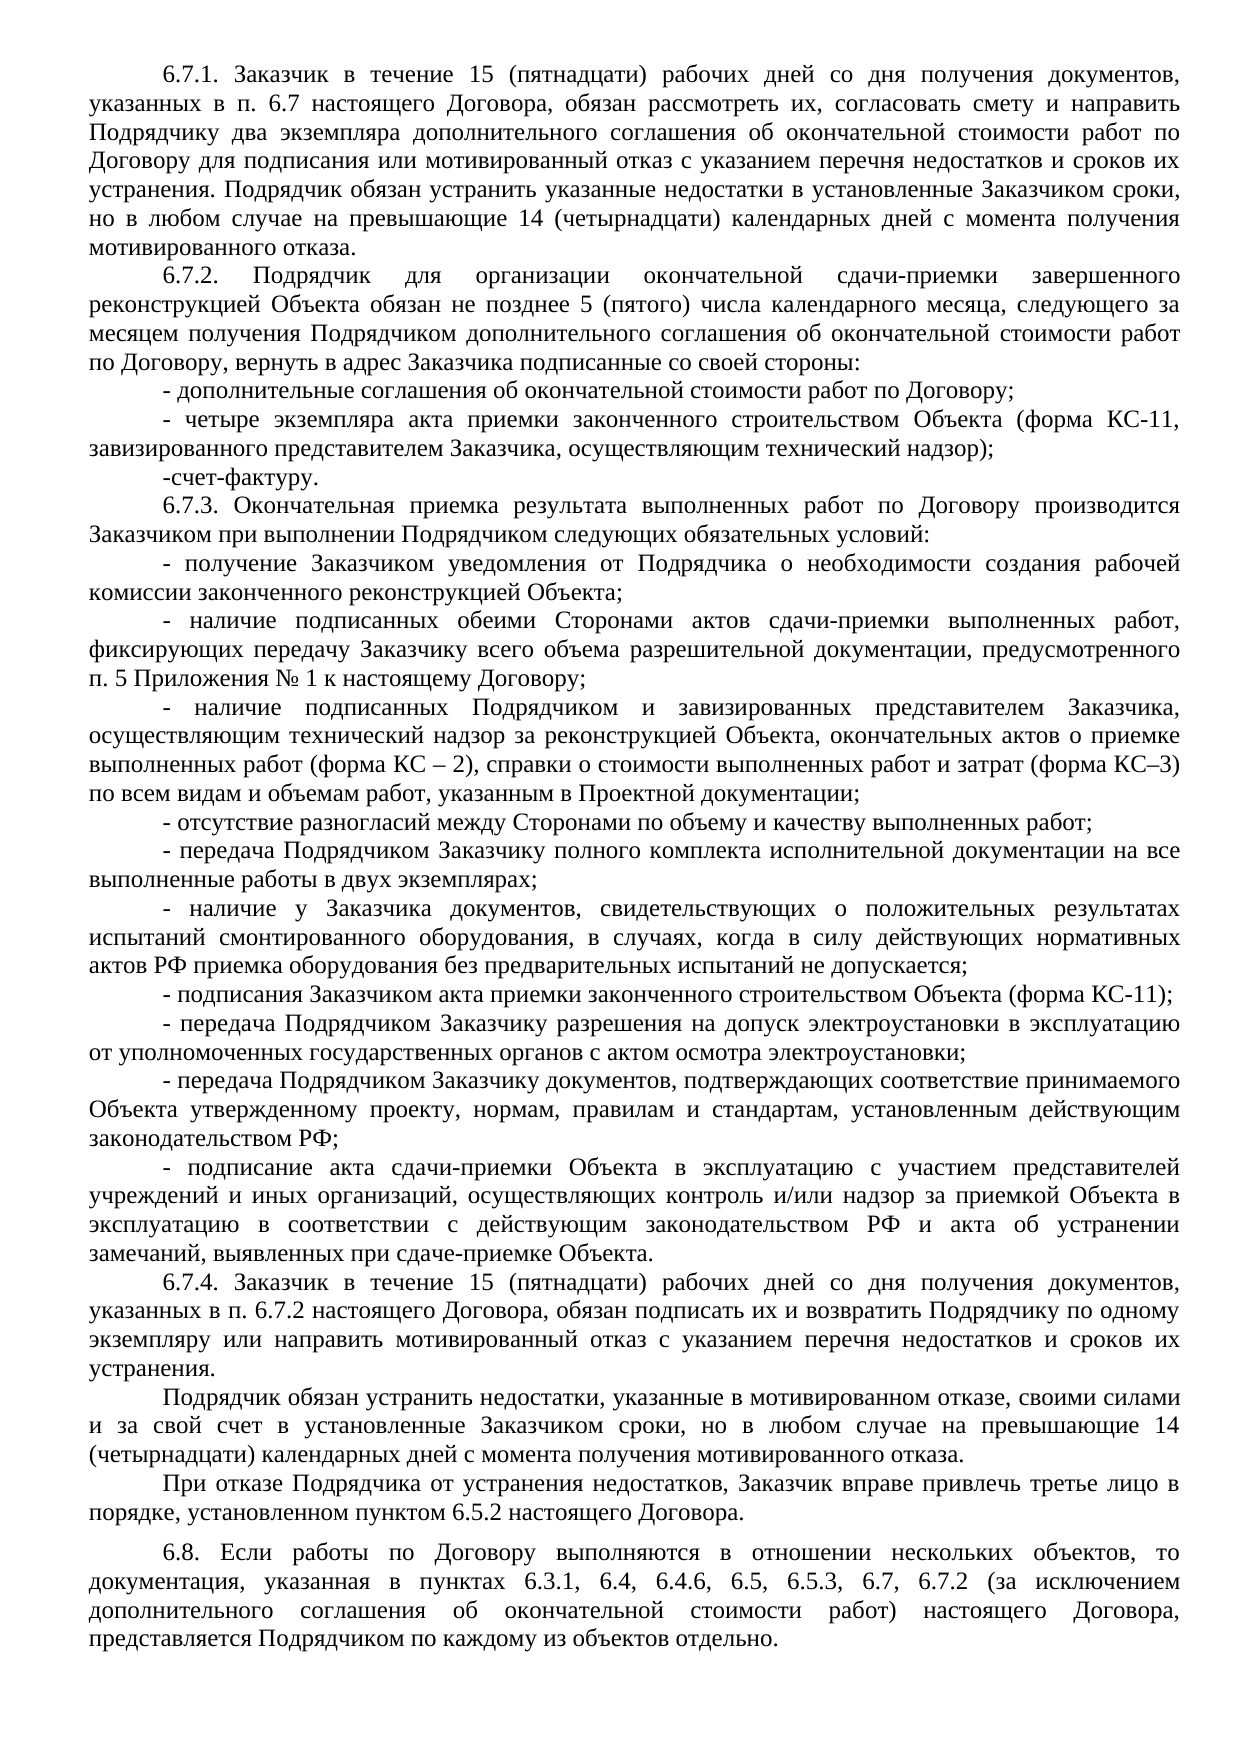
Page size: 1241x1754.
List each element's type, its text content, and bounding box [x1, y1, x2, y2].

text - подписания Заказчиком акта приемки законченного строительством Объекта (форма КС-11); [89, 979, 1181, 1008]
text При отказе Подрядчика от устранения недостатков, Заказчик вправе привлечь третье лицо в порядке, установленном пунктом 6.5.2 настоящего Договора. [89, 1468, 1181, 1525]
text - передача Подрядчиком Заказчику разрешения на допуск электроустановки в эксплуатацию от уполномоченных государственных органов с актом осмотра электроустановки; [89, 1008, 1181, 1065]
text - четыре экземпляра акта приемки законченного строительством Объекта (форма КС-11, завизированного представителем Заказчика, осуществляющим технический надзор); [89, 404, 1181, 462]
text - наличие подписанных обеими Сторонами актов сдачи-приемки выполненных работ, фиксирующих передачу Заказчику всего объема разрешительной документации, предусмотренного п. 5 Приложения № 1 к настоящему Договору; [89, 605, 1181, 692]
text - отсутствие разногласий между Сторонами по объему и качеству выполненных работ; [89, 807, 1181, 835]
text - наличие подписанных Подрядчиком и завизированных представителем Заказчика, осуществляющим технический надзор за реконструкцией Объекта, окончательных актов о приемке выполненных работ (форма КС – 2), справки о стоимости выполненных работ и затрат (форма КС–3) по всем видам и объемам работ, указанным в Проектной документации; [89, 692, 1181, 807]
text - передача Подрядчиком Заказчику документов, подтверждающих соответствие принимаемого Объекта утвержденному проекту, нормам, правилам и стандартам, установленным действующим законодательством РФ; [89, 1065, 1181, 1152]
text Подрядчик обязан устранить недостатки, указанные в мотивированном отказе, своими силами и за свой счет в установленные Заказчиком сроки, но в любом случае на превышающие 14 (четырнадцати) календарных дней с момента получения мотивированного отказа. [89, 1382, 1181, 1468]
text -счет-фактуру. [89, 462, 1181, 490]
text 6.7.4. Заказчик в течение 15 (пятнадцати) рабочих дней со дня получения документов, указанных в п. 6.7.2 настоящего Договора, обязан подписать их и возвратить Подрядчику по одному экземпляру или направить мотивированный отказ с указанием перечня недостатков и сроков их устранения. [89, 1267, 1181, 1382]
text 6.7.1. Заказчик в течение 15 (пятнадцати) рабочих дней со дня получения документов, указанных в п. 6.7 настоящего Договора, обязан рассмотреть их, согласовать смету и направить Подрядчику два экземпляра дополнительного соглашения об окончательной стоимости работ по Договору для подписания или мотивированный отказ с указанием перечня недостатков и сроков их устранения. Подрядчик обязан устранить указанные недостатки в установленные Заказчиком сроки, но в любом случае на превышающие 14 (четырнадцати) календарных дней с момента получения мотивированного отказа. [89, 59, 1181, 260]
text 6.7.3. Окончательная приемка результата выполненных работ по Договору производится Заказчиком при выполнении Подрядчиком следующих обязательных условий: [89, 490, 1181, 548]
text 6.8. Если работы по Договору выполняются в отношении нескольких объектов, то документация, указанная в пунктах 6.3.1, 6.4, 6.4.6, 6.5, 6.5.3, 6.7, 6.7.2 (за исключением дополнительного соглашения об окончательной стоимости работ) настоящего Договора, представляется Подрядчиком по каждому из объектов отдельно. [89, 1537, 1181, 1652]
text - дополнительные соглашения об окончательной стоимости работ по Договору; [89, 375, 1181, 404]
text - получение Заказчиком уведомления от Подрядчика о необходимости создания рабочей комиссии законченного реконструкцией Объекта; [89, 548, 1181, 605]
text - передача Подрядчиком Заказчику полного комплекта исполнительной документации на все выполненные работы в двух экземплярах; [89, 835, 1181, 893]
text 6.7.2. Подрядчик для организации окончательной сдачи-приемки завершенного реконструкцией Объекта обязан не позднее 5 (пятого) числа календарного месяца, следующего за месяцем получения Подрядчиком дополнительного соглашения об окончательной стоимости работ по Договору, вернуть в адрес Заказчика подписанные со своей стороны: [89, 260, 1181, 375]
text - наличие у Заказчика документов, свидетельствующих о положительных результатах испытаний смонтированного оборудования, в случаях, когда в силу действующих нормативных актов РФ приемка оборудования без предварительных испытаний не допускается; [89, 893, 1181, 979]
text - подписание акта сдачи-приемки Объекта в эксплуатацию с участием представителей учреждений и иных организаций, осуществляющих контроль и/или надзор за приемкой Объекта в эксплуатацию в соответствии с действующим законодательством РФ и акта об устранении замечаний, выявленных при сдаче-приемке Объекта. [89, 1152, 1181, 1267]
